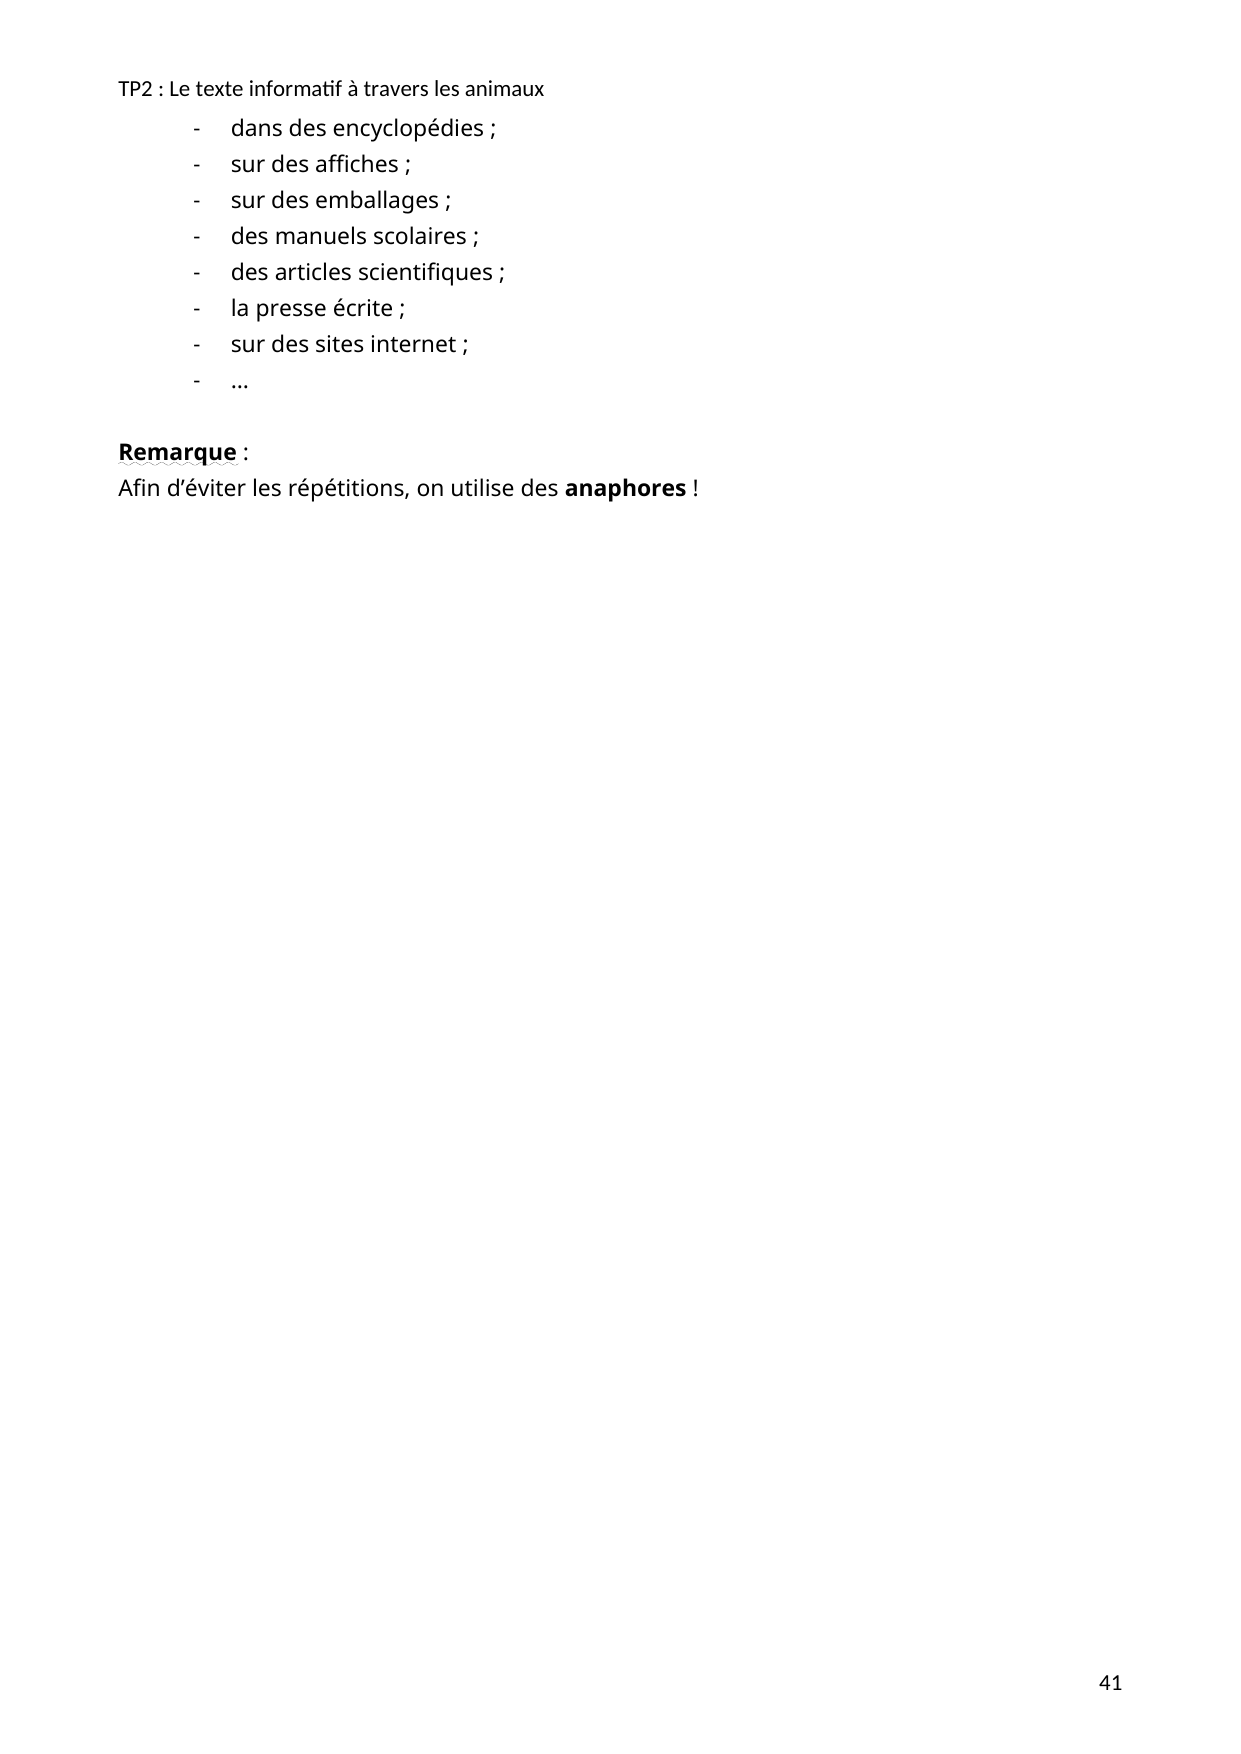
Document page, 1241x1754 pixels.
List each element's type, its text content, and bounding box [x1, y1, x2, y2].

list la presse écrite ; [193, 292, 1152, 323]
list sur des emballages ; [193, 184, 1152, 215]
list des articles scientifiques ; [193, 256, 1152, 287]
list des manuels scolaires ; [193, 220, 1152, 251]
text Remarque : [118, 436, 1152, 467]
list sur des sites internet ; [193, 328, 1152, 359]
list dans des encyclopédies ; [193, 112, 1152, 143]
list … [193, 364, 1152, 395]
text Afin d’éviter les répétitions, on utilise des anaphores ! [118, 472, 1152, 503]
list sur des affiches ; [193, 148, 1152, 179]
